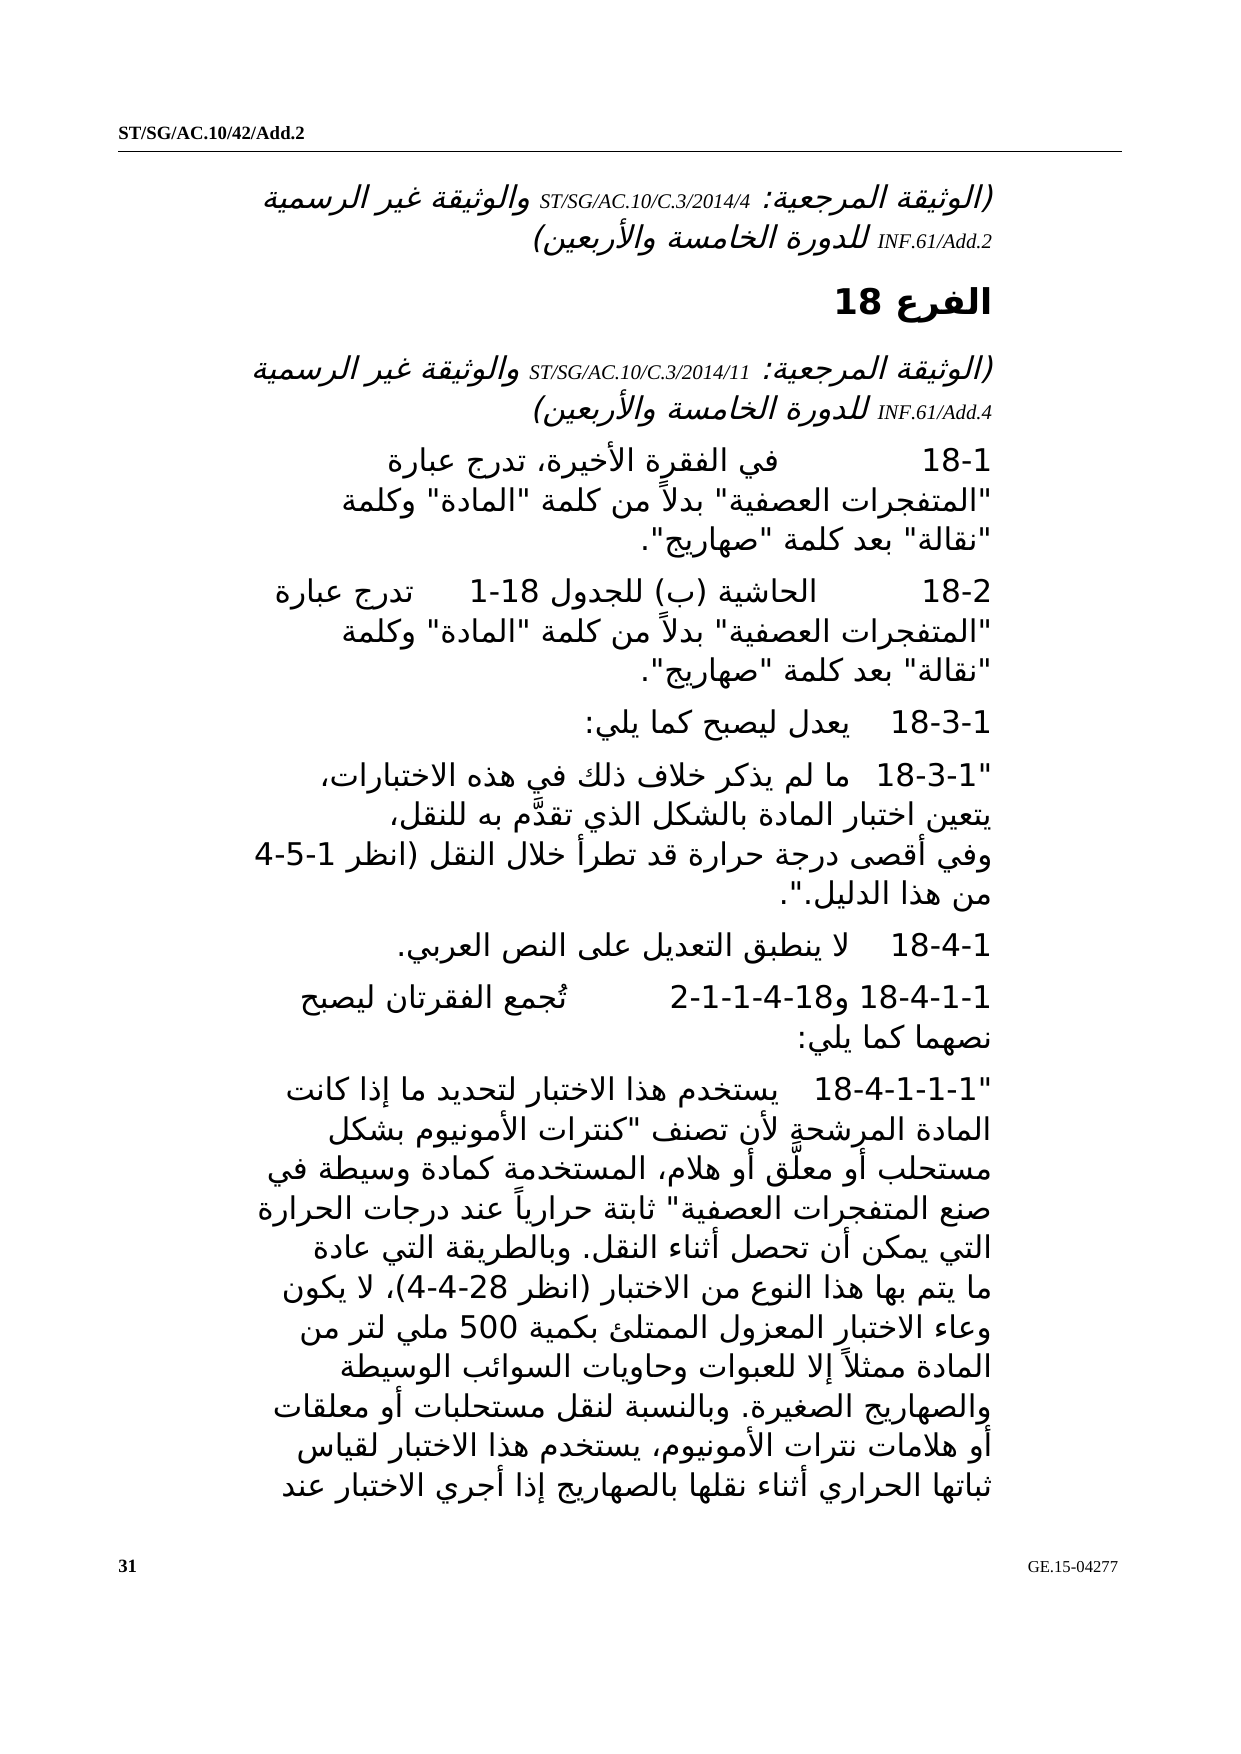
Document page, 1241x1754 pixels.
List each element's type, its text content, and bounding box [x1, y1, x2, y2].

text الفرع 18 [248, 281, 1122, 323]
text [248, 177, 992, 256]
text 18-2 الحاشية (ب) للجدول 18-1 تدرج عبارة "المتفجرات العصفية" بدلاً من كلمة "المادة" وكلمة "نقالة" بعد كلمة "صهاريج". [248, 571, 992, 690]
text (الوثيقة المرجعية: ST/SG/AC.10/C.3/2014/11 والوثيقة غير الرسمية INF.61/Add.4 للدورة الخامسة والأربعين) [248, 348, 992, 427]
text "18-3-1 ما لم يذكر خلاف ذلك في هذه الاختبارات، يتعين اختبار المادة بالشكل الذي تقدَّم به للنقل، وفي أقصى درجة حرارة قد تطرأ خلال النقل (انظر 1-5-4 من هذا الدليل.". [248, 754, 992, 913]
text 18-1 في الفقرة الأخيرة، تدرج عبارة "المتفجرات العصفية" بدلاً من كلمة "المادة" وكلمة "نقالة" بعد كلمة "صهاريج". [248, 440, 992, 558]
text 18-4-1 لا ينطبق التعديل على النص العربي. [248, 925, 992, 965]
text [248, 1069, 992, 1504]
text 18-3-1 يعدل ليصبح كما يلي: [248, 702, 992, 742]
text 18-4-1-1 و18-4-1-1-2 تُجمع الفقرتان ليصبح نصهما كما يلي: [248, 977, 992, 1056]
